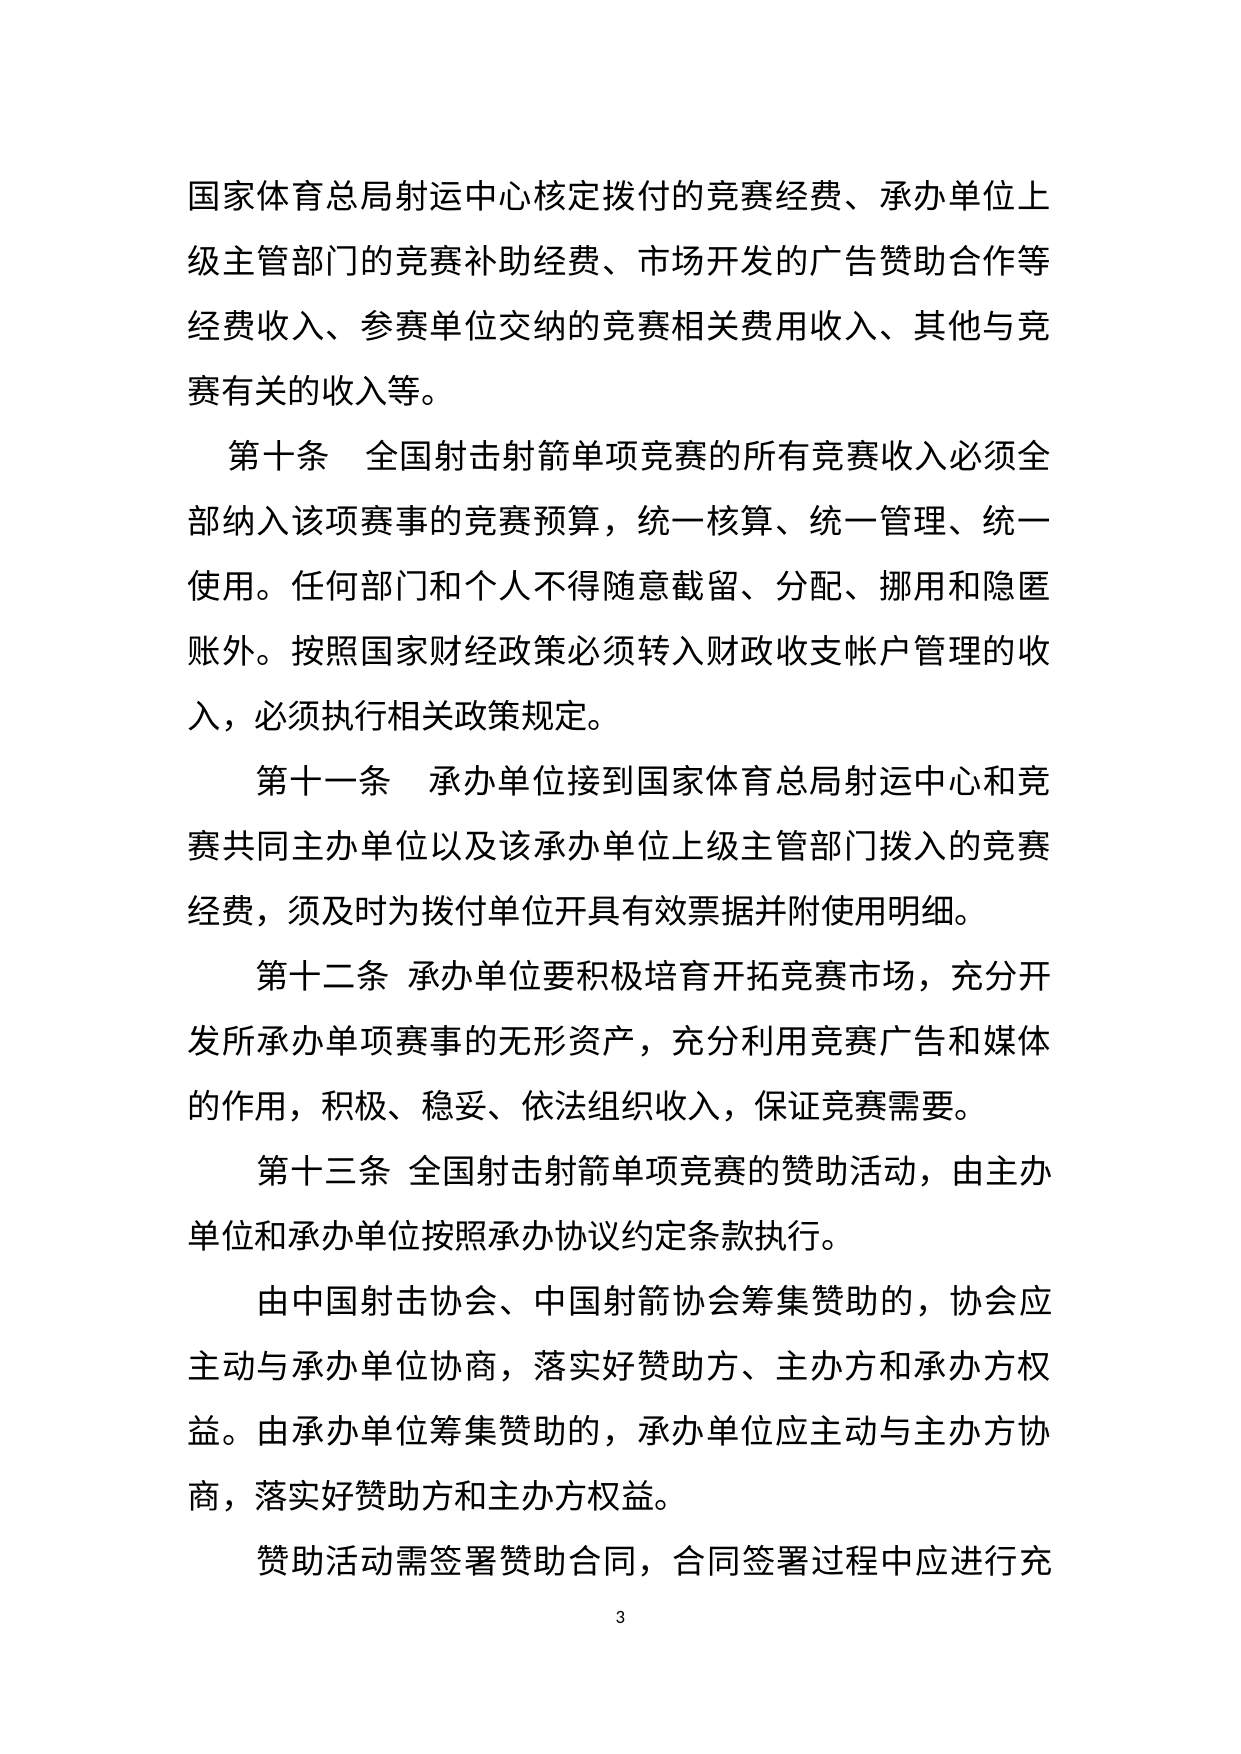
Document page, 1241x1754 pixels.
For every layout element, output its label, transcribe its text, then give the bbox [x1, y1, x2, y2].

text 第十一条 承办单位接到国家体育总局射运中心和竞赛共同主办单位以及该承办单位上级主管部门拨入的竞赛经费，须及时为拨付单位开具有效票据并附使用明细。 [187, 747, 1053, 942]
text 第十二条 承办单位要积极培育开拓竞赛市场，充分开发所承办单项赛事的无形资产，充分利用竞赛广告和媒体的作用，积极、稳妥、依法组织收入，保证竞赛需要。 [187, 942, 1053, 1137]
text 第十三条 全国射击射箭单项竞赛的赞助活动，由主办单位和承办单位按照承办协议约定条款执行。 [187, 1137, 1053, 1267]
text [187, 1527, 1053, 1592]
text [187, 162, 1053, 422]
text 第十条 全国射击射箭单项竞赛的所有竞赛收入必须全部纳入该项赛事的竞赛预算，统一核算、统一管理、统一使用。任何部门和个人不得随意截留、分配、挪用和隐匿账外。按照国家财经政策必须转入财政收支帐户管理的收入，必须执行相关政策规定。 [187, 422, 1053, 747]
text 由中国射击协会、中国射箭协会筹集赞助的，协会应主动与承办单位协商，落实好赞助方、主办方和承办方权益。由承办单位筹集赞助的，承办单位应主动与主办方协商，落实好赞助方和主办方权益。 [187, 1267, 1053, 1527]
